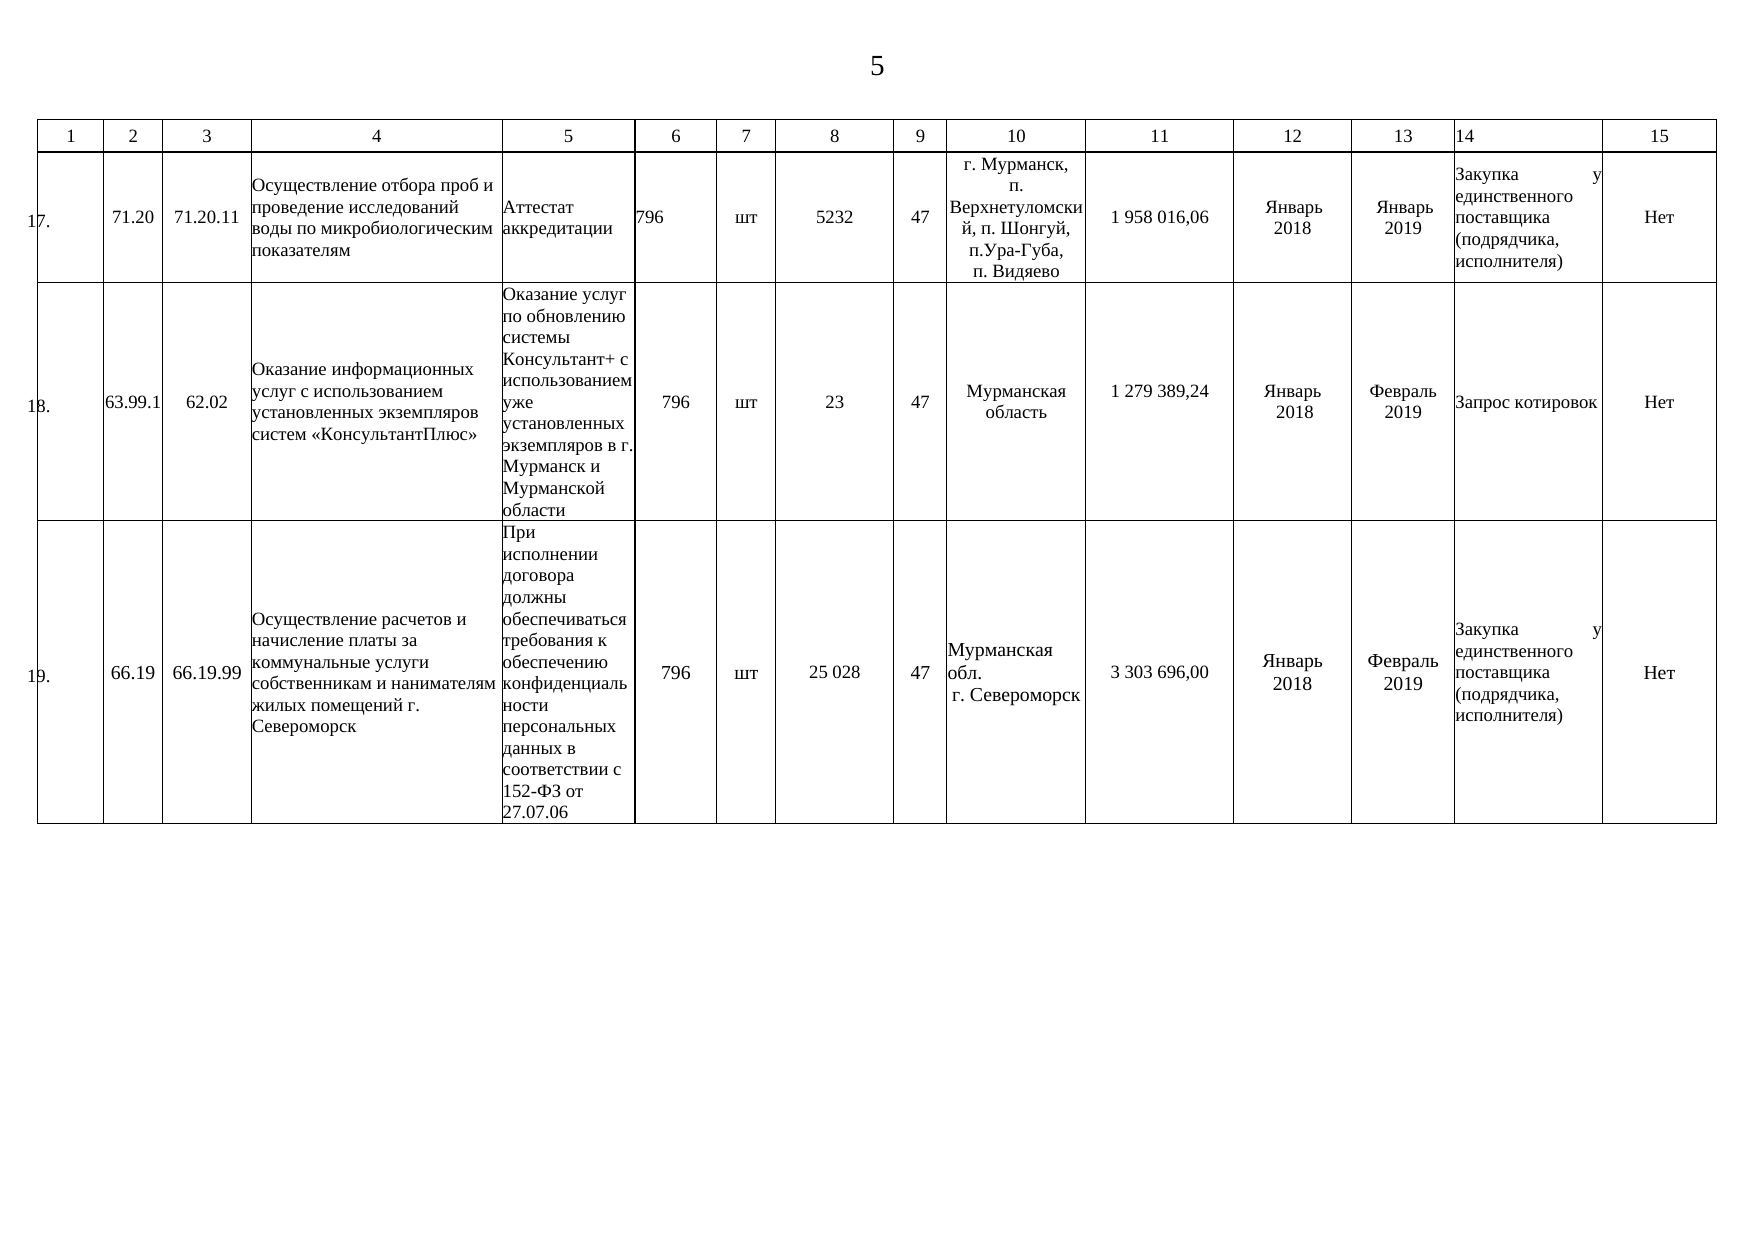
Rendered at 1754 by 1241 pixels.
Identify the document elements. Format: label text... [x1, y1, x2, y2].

table_cell 66.19.99 [163, 521, 251, 823]
table_cell Январь 2019 [1352, 153, 1454, 282]
table_cell Нет [1603, 283, 1716, 520]
table_cell 47 [894, 283, 946, 520]
table_cell 71.20 [104, 153, 162, 282]
table_header 3 [163, 120, 251, 151]
table_cell 71.20.11 [163, 153, 251, 282]
table_header 5 [503, 120, 634, 151]
table_cell 796 [636, 283, 716, 520]
table_cell Запрос котировок [1455, 283, 1602, 520]
table_cell Осуществление расчетов и начисление платы за коммунальные услуги собственникам и нанимателям жилых помещений г. Североморск [252, 521, 502, 823]
table_cell 63.99.1 [104, 283, 162, 520]
table_cell шт [717, 521, 775, 823]
table_header 12 [1234, 120, 1351, 151]
table_cell Закупка у единственного поставщика (подрядчика, исполнителя) [1455, 521, 1602, 823]
table_header 9 [894, 120, 946, 151]
table_cell Оказание услуг по обновлению системы Консультант+ с использованием уже установленных экземпляров в г. Мурманск и Мурманской области [503, 283, 634, 520]
table_cell Февраль 2019 [1352, 283, 1454, 520]
table_cell 3 303 696,00 [1086, 521, 1233, 823]
table_cell Нет [1603, 521, 1716, 823]
table_header 11 [1086, 120, 1233, 151]
table_header 2 [104, 120, 162, 151]
table_cell Нет [1603, 153, 1716, 282]
table_header 10 [947, 120, 1085, 151]
table_cell Мурманская область [947, 283, 1085, 520]
table_cell шт [717, 153, 775, 282]
table_cell 62.02 [163, 283, 251, 520]
table_cell Февраль 2019 [1352, 521, 1454, 823]
table_cell 796 [636, 153, 716, 282]
table_header 4 [252, 120, 502, 151]
table_header 14 [1455, 120, 1602, 151]
table_header 7 [717, 120, 775, 151]
table_header 8 [776, 120, 893, 151]
table_cell Оказание информационных услуг с использованием установленных экземпляров систем «КонсультантПлюс» [252, 283, 502, 520]
table_cell Аттестат аккредитации [503, 153, 634, 282]
table_cell шт [717, 283, 775, 520]
table_cell При исполнении договора должны обеспечиваться требования к обеспечению конфиденциальности персональных данных в соответствии с 152-ФЗ от 27.07.06 [503, 521, 634, 823]
table_cell 66.19 [104, 521, 162, 823]
table_cell 5232 [776, 153, 893, 282]
table_cell [38, 153, 103, 282]
table_cell 25 028 [776, 521, 893, 823]
table_cell Закупка у единственного поставщика (подрядчика, исполнителя) [1455, 153, 1602, 282]
table_cell 23 [776, 283, 893, 520]
table_cell Январь 2018 [1234, 153, 1351, 282]
table_cell 1 958 016,06 [1086, 153, 1233, 282]
table_header 6 [636, 120, 716, 151]
table_cell Осуществление отбора проб и проведение исследований воды по микробиологическим показателям [252, 153, 502, 282]
table_cell [38, 521, 103, 823]
table_cell Январь 2018 [1234, 521, 1351, 823]
table_header 13 [1352, 120, 1454, 151]
table_header 15 [1603, 120, 1716, 151]
table_cell Мурманская обл. г. Североморск [947, 521, 1085, 823]
table_cell 47 [894, 153, 946, 282]
table_cell 1 279 389,24 [1086, 283, 1233, 520]
table_cell Январь 2018 [1234, 283, 1351, 520]
table_cell г. Мурманск, п. Верхнетуломский, п. Шонгуй, п.Ура-Губа, п. Видяево [947, 153, 1085, 282]
table_cell 796 [636, 521, 716, 823]
table_cell [38, 283, 103, 520]
table_cell 47 [894, 521, 946, 823]
table_header 1 [38, 120, 103, 151]
